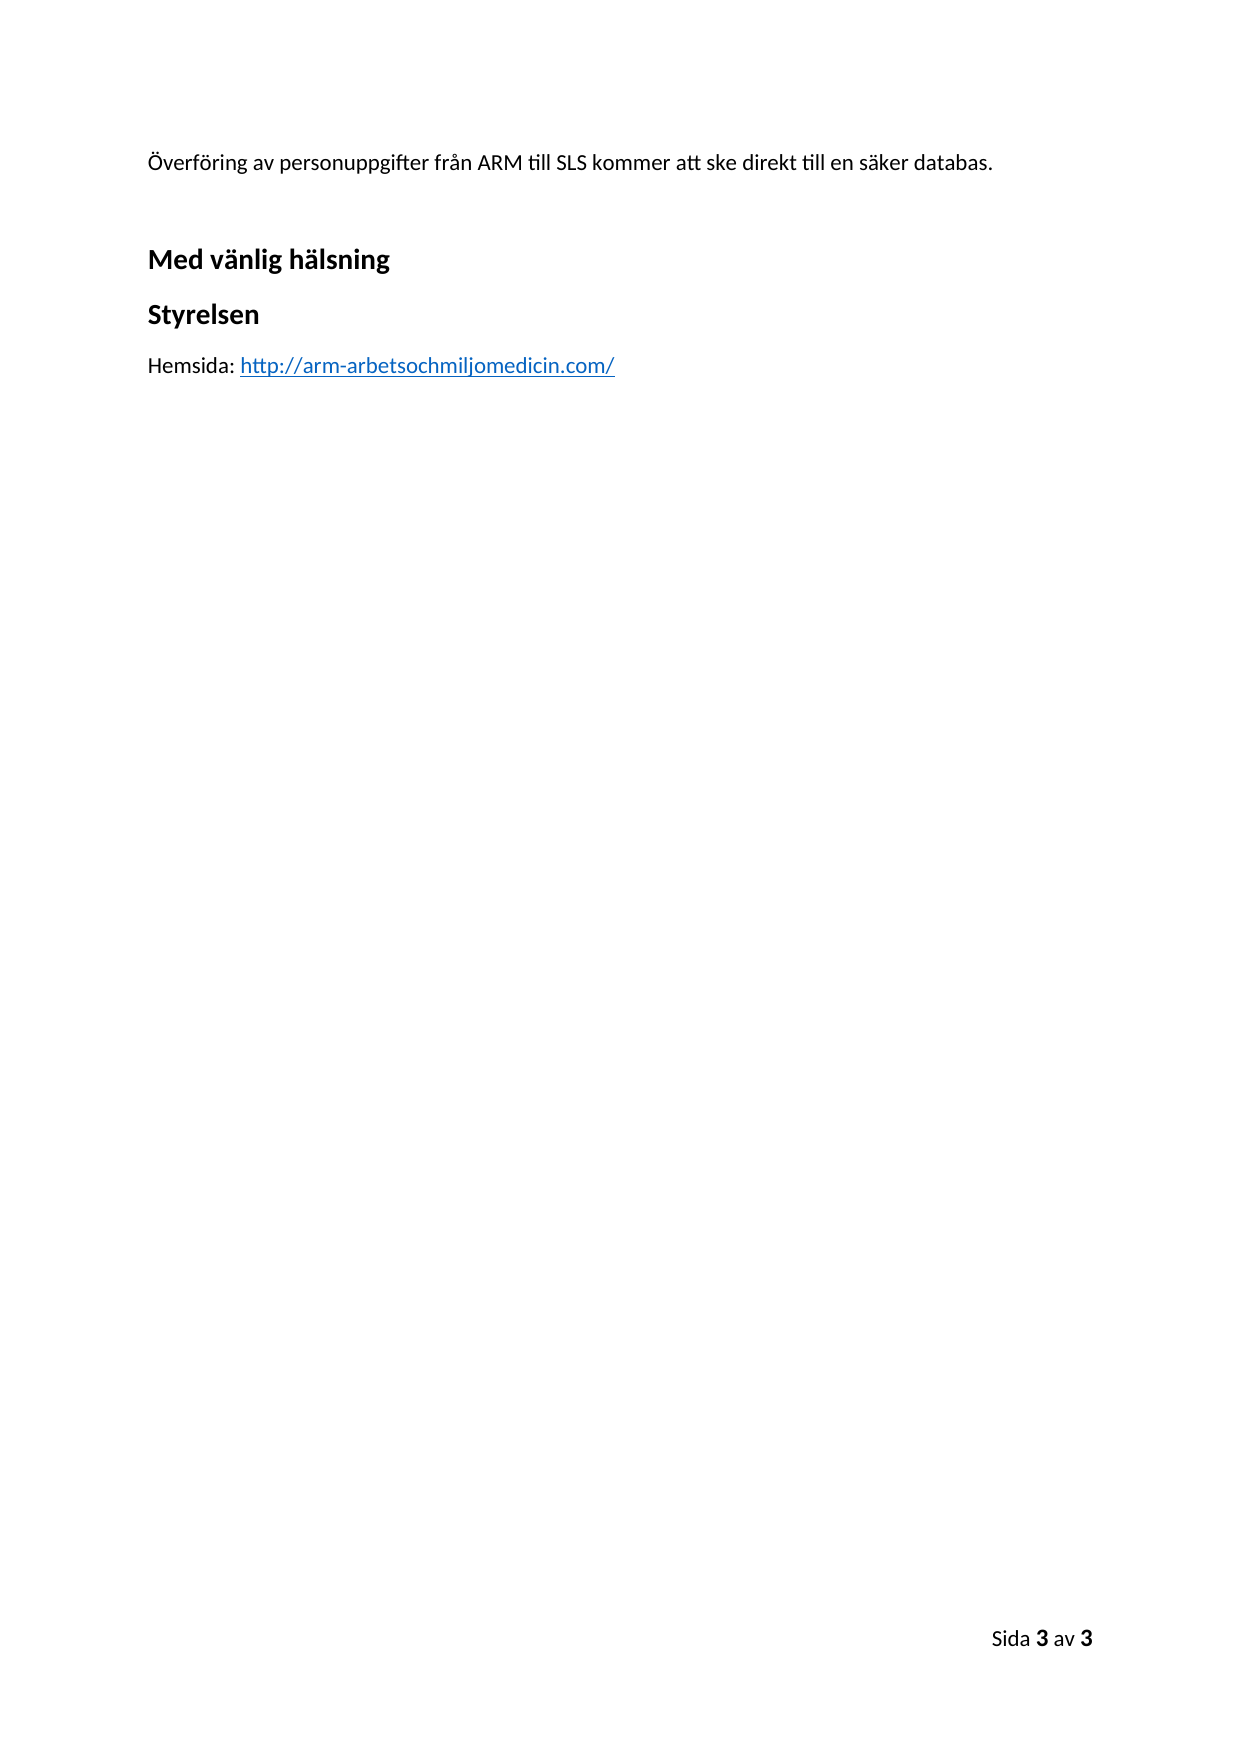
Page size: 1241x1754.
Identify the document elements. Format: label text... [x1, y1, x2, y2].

text Med vänlig hälsning [148, 241, 1093, 277]
text Överföring av personuppgifter från ARM till SLS kommer att ske direkt till en säker databas. [148, 148, 1093, 176]
text Styrelsen [148, 296, 1093, 332]
text Hemsida: http://arm-arbetsochmiljomedicin.com/ [148, 352, 1093, 379]
